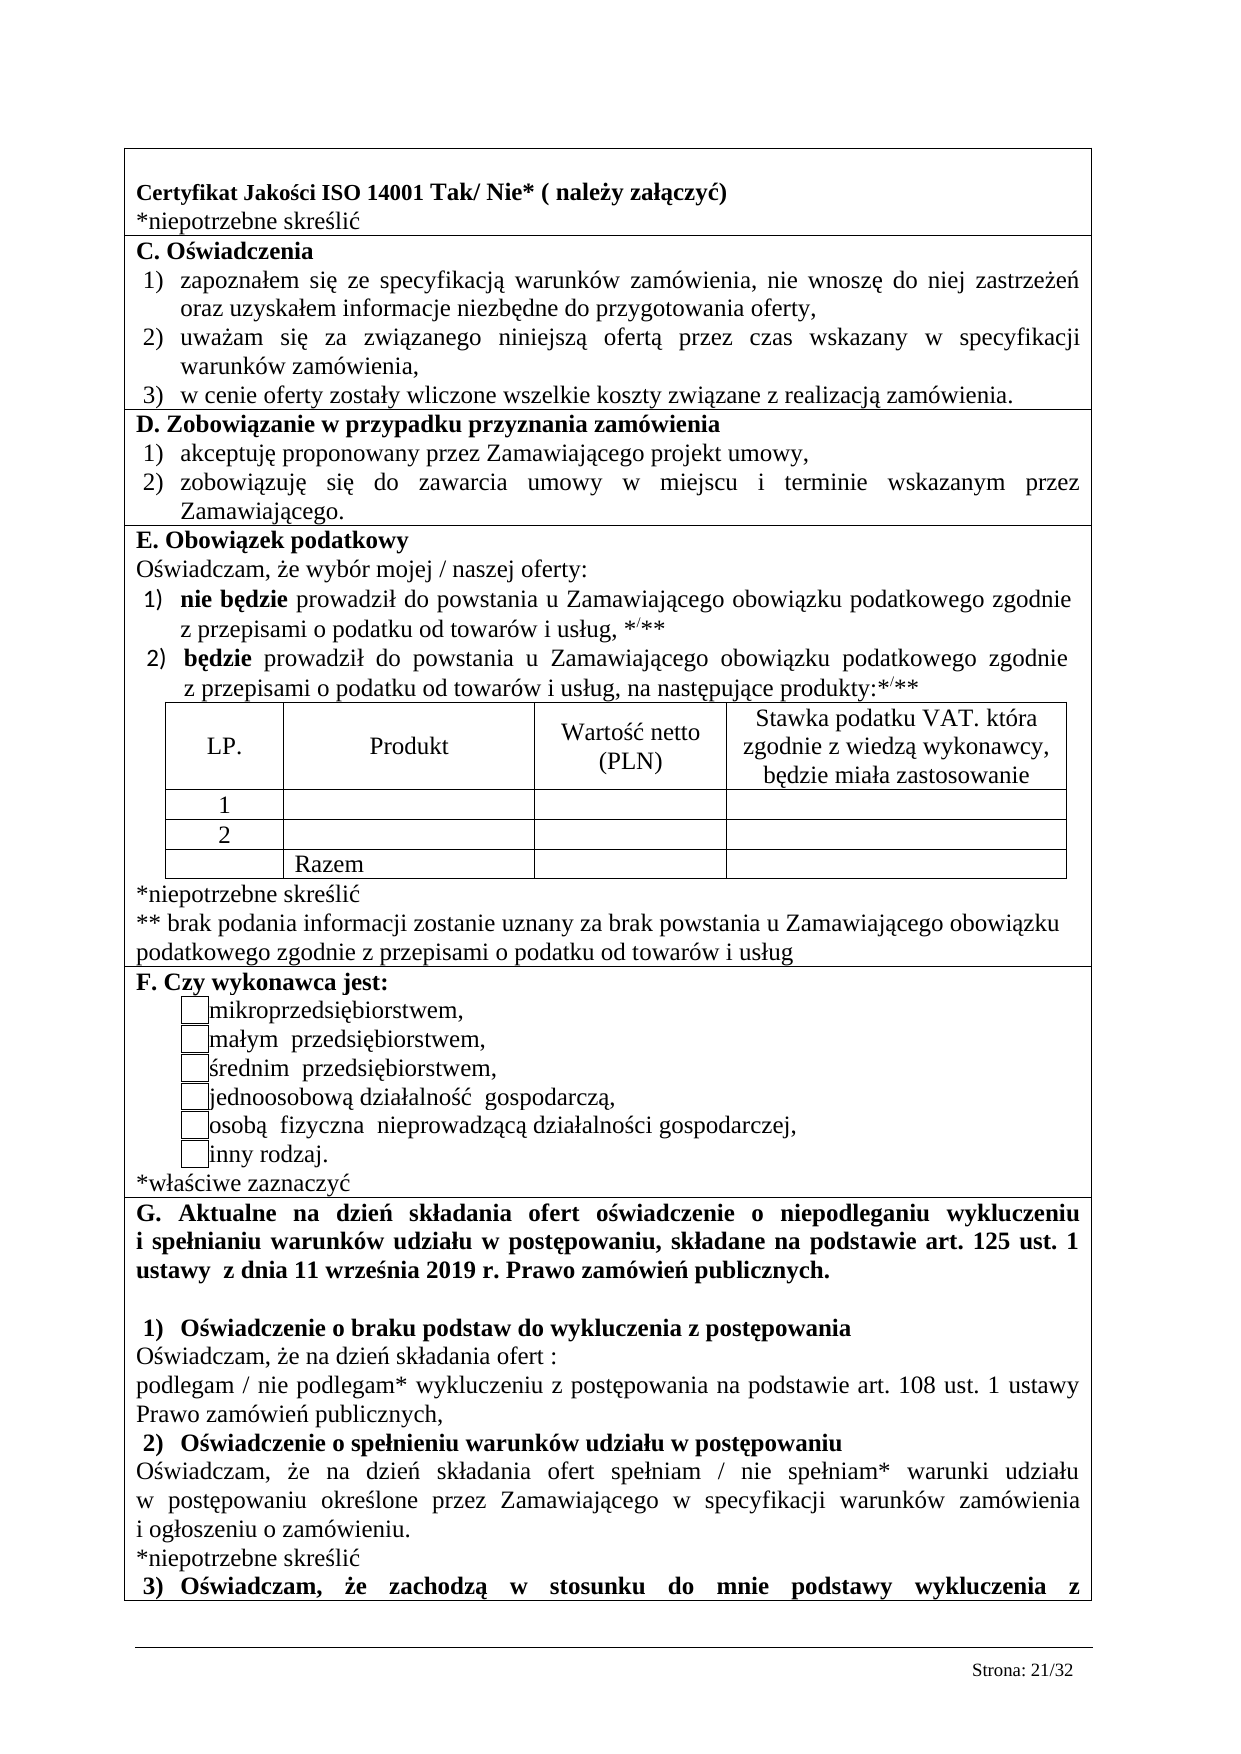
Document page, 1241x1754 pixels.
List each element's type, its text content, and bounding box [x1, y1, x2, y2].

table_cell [125, 149, 1091, 235]
table_cell F. Czy wykonawca jest: mikroprzedsiębiorstwem, małym przedsiębiorstwem, średnim przedsiębiorstwem, jednoosobową działalność gospodarczą, osobą fizyczna nieprowadzącą działalności gospodarczej, inny rodzaj. *właściwe zaznaczyć [125, 967, 1091, 1197]
table_cell E. Obowiązek podatkowy Oświadczam, że wybór mojej / naszej oferty: nie będzie prowadził do powstania u Zamawiającego obowiązku podatkowego zgodnie z przepisami o podatku od towarów i usług, */** będzie prowadził do powstania u Zamawiającego obowiązku podatkowego zgodnie z przepisami o podatku od towarów i usług, na następujące produkty:*/** *niepotrzebne skreślić ** brak podania informacji zostanie uznany za brak powstania u Zamawiającego obowiązku podatkowego zgodnie z przepisami o podatku od towarów i usług [125, 526, 1091, 966]
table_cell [125, 1198, 1091, 1600]
table_cell C. Oświadczenia zapoznałem się ze specyfikacją warunków zamówienia, nie wnoszę do niej zastrzeżeń oraz uzyskałem informacje niezbędne do przygotowania oferty, uważam się za związanego niniejszą ofertą przez czas wskazany w specyfikacji warunków zamówienia, w cenie oferty zostały wliczone wszelkie koszty związane z realizacją zamówienia. [125, 236, 1091, 408]
table_cell D. Zobowiązanie w przypadku przyznania zamówienia akceptuję proponowany przez Zamawiającego projekt umowy, zobowiązuję się do zawarcia umowy w miejscu i terminie wskazanym przez Zamawiającego. [125, 410, 1091, 524]
